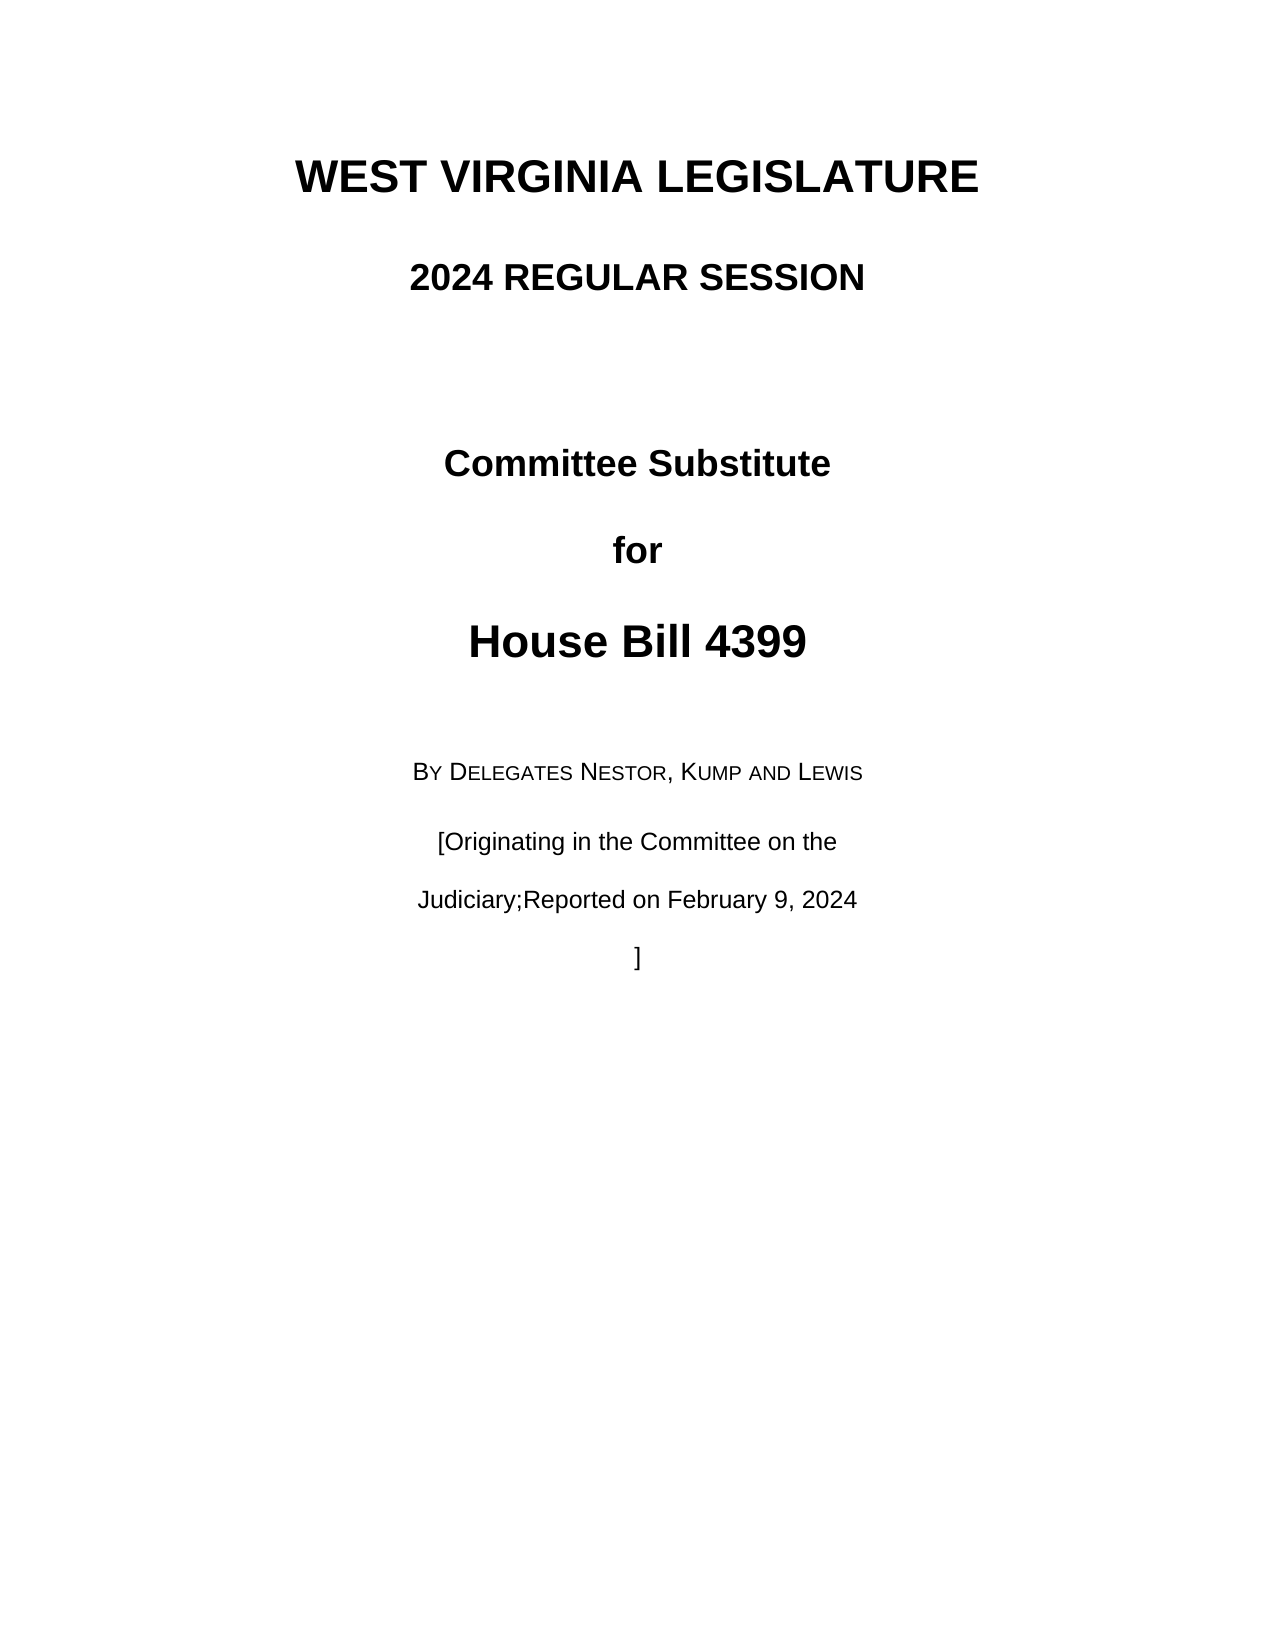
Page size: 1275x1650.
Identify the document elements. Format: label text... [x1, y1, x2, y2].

text By [337, 757, 937, 786]
title 2024 regular session [150, 255, 1125, 298]
text [] [337, 827, 937, 971]
title WEST virginia legislature [150, 150, 1125, 203]
title for [150, 528, 1125, 571]
text Bill [150, 614, 1125, 667]
